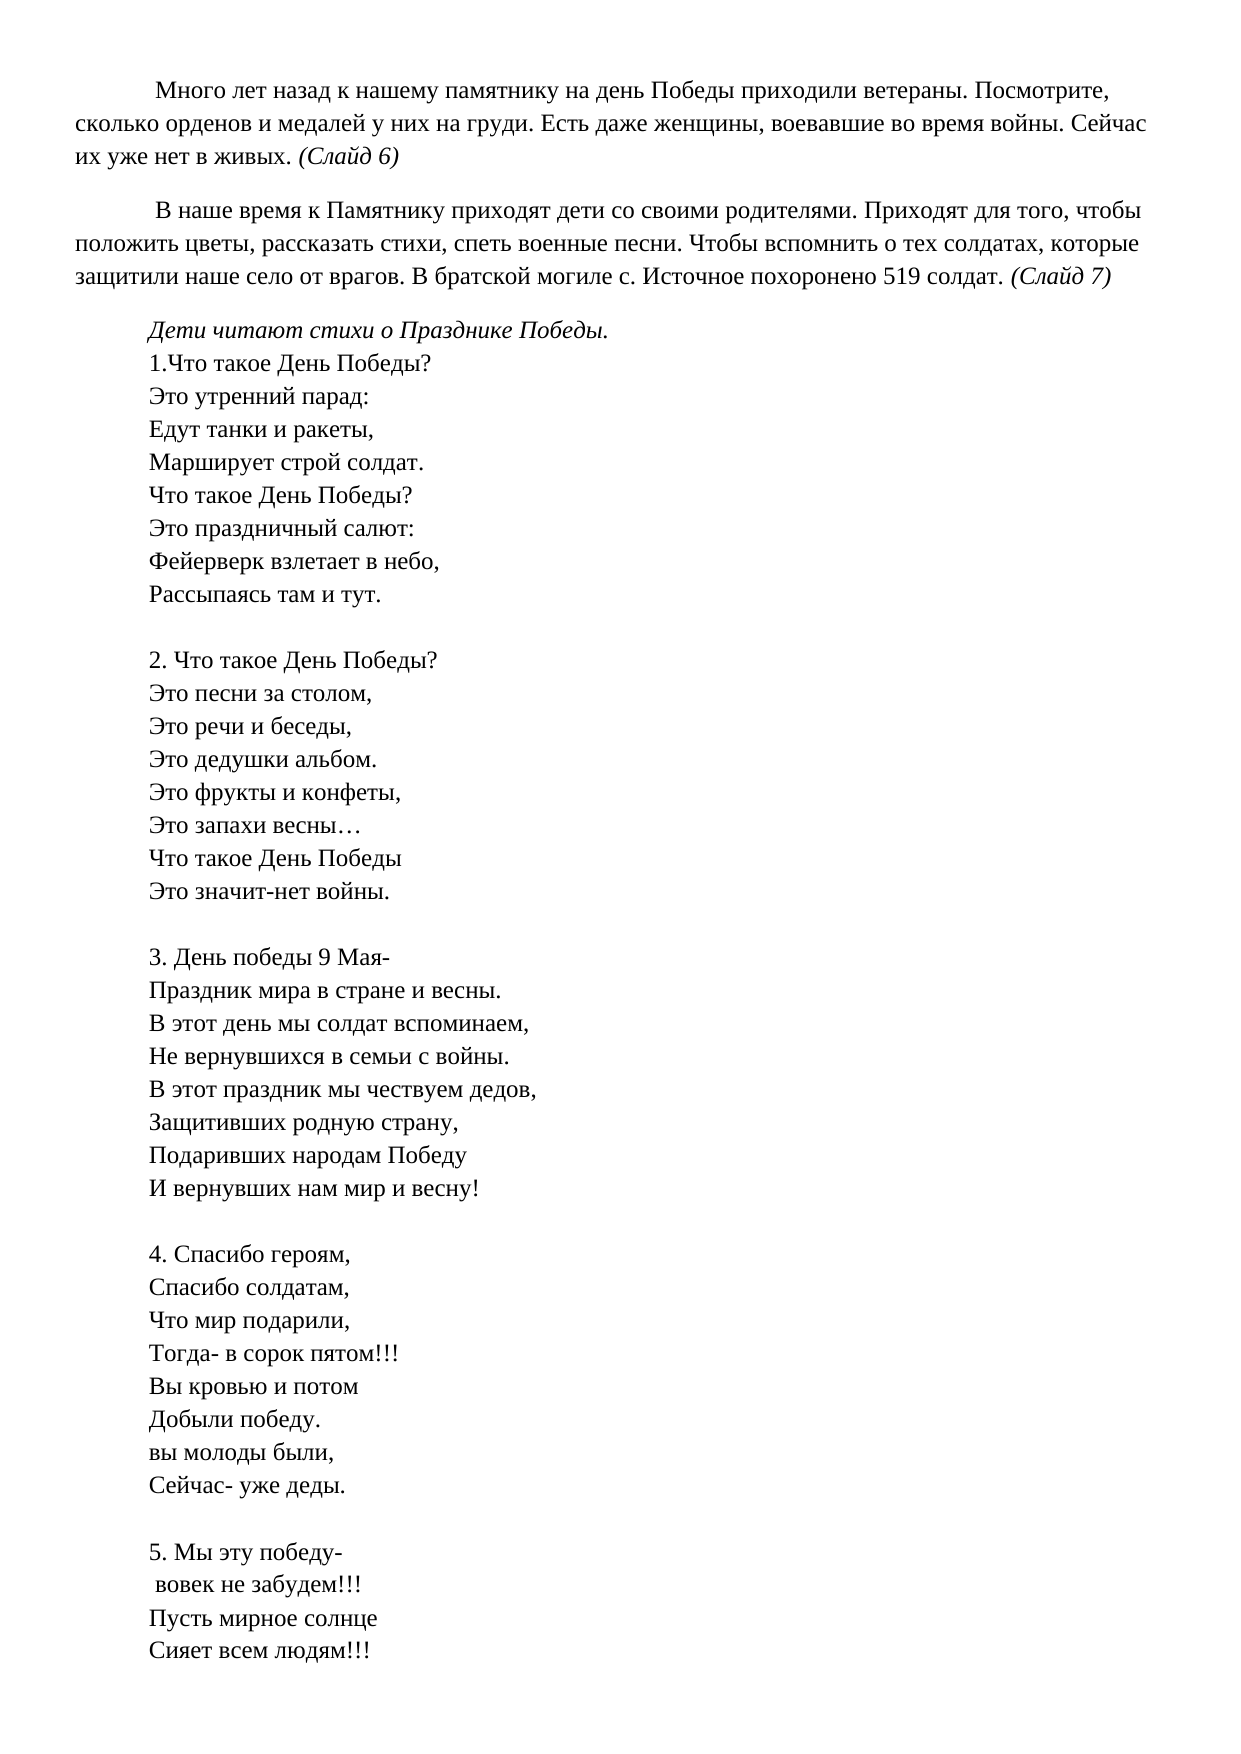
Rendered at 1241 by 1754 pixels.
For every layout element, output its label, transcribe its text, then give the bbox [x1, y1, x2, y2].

text Дети читают стихи о Празднике Победы. 1.Что такое День Победы? Это утренний парад: Едут танки и ракеты, Марширует строй солдат. Что такое День Победы? Это праздничный салют: Фейерверк взлетает в небо, Рассыпаясь там и тут. [149, 315, 1165, 608]
text В наше время к Памятнику приходят дети со своими родителями. Приходят для того, чтобы положить цветы, рассказать стихи, спеть военные песни. Чтобы вспомнить о тех солдатах, которые защитили наше село от врагов. В братской могиле с. Источное похоронено 519 солдат. (Слайд 7) [75, 195, 1165, 290]
text 3. День победы 9 Мая- Праздник мира в стране и весны. В этот день мы солдат вспоминаем, Не вернувшихся в семьи с войны. В этот праздник мы чествуем дедов, Защитивших родную страну, Подаривших народам Победу И вернувших нам мир и весну! [149, 909, 1165, 1202]
text 2. Что такое День Победы? Это песни за столом, Это речи и беседы, Это дедушки альбом. Это фрукты и конфеты, Это запахи весны… Что такое День Победы Это значит-нет войны. [149, 612, 1165, 905]
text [149, 1503, 1165, 1664]
text Много лет назад к нашему памятнику на день Победы приходили ветераны. Посмотрите, сколько орденов и медалей у них на груди. Есть даже женщины, воевавшие во время войны. Сейчас их уже нет в живых. (Слайд 6) [75, 75, 1165, 170]
text 4. Спасибо героям, Спасибо солдатам, Что мир подарили, Тогда- в сорок пятом!!! Вы кровью и потом Добыли победу. вы молоды были, Сейчас- уже деды. [149, 1206, 1165, 1499]
